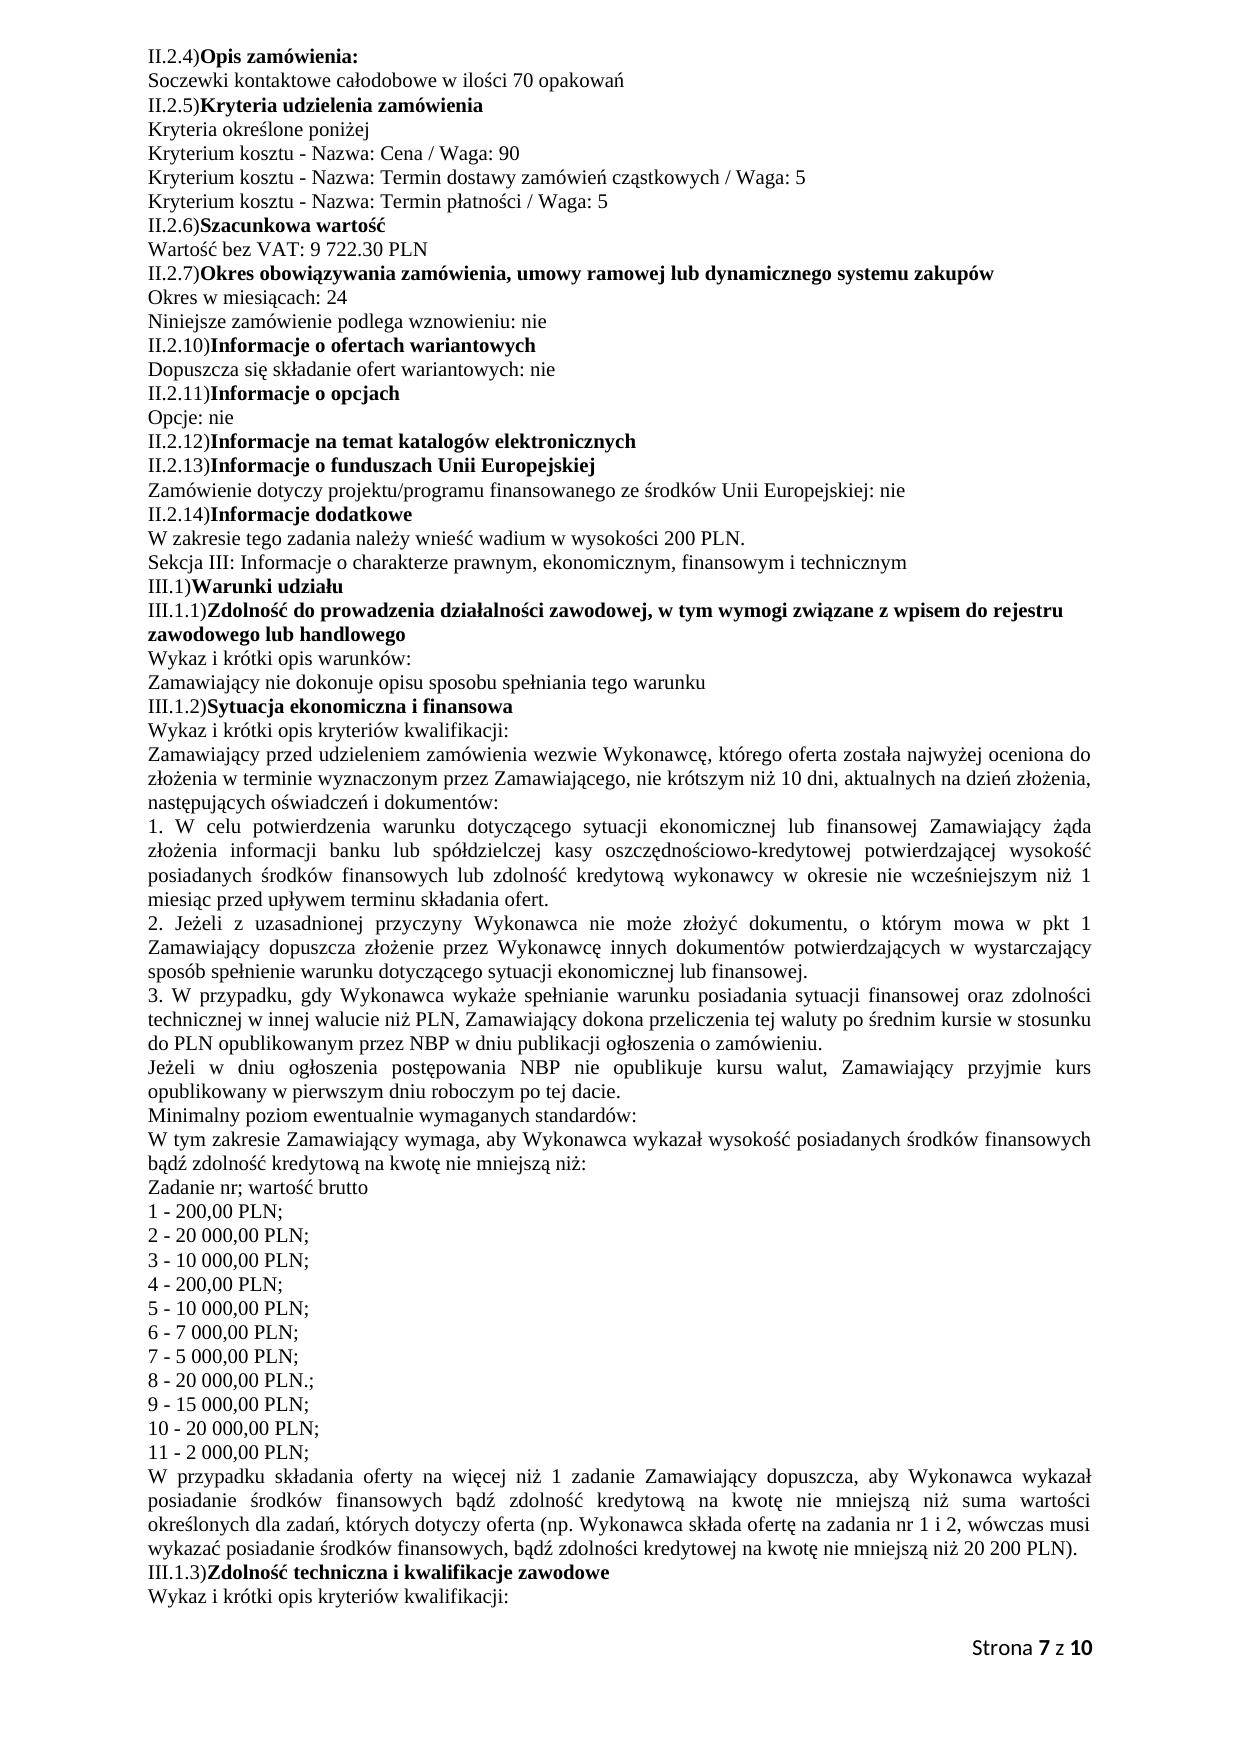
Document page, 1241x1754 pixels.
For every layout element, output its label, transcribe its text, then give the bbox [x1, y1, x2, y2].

text 7 - 5 000,00 PLN; [148, 1344, 1092, 1368]
text II.2.6)Szacunkowa wartość [148, 213, 1092, 237]
text Sekcja III: Informacje o charakterze prawnym, ekonomicznym, finansowym i technicznym [148, 550, 1092, 574]
text Zamówienie dotyczy projektu/programu finansowanego ze środków Unii Europejskiej: nie [148, 477, 1092, 502]
text Zamawiający przed udzieleniem zamówienia wezwie Wykonawcę, którego oferta została najwyżej oceniona do złożenia w terminie wyznaczonym przez Zamawiającego, nie krótszym niż 10 dni, aktualnych na dzień złożenia, następujących oświadczeń i dokumentów: [148, 742, 1092, 814]
text Kryterium kosztu - Nazwa: Termin płatności / Waga: 5 [148, 189, 1092, 213]
text 1. W celu potwierdzenia warunku dotyczącego sytuacji ekonomicznej lub finansowej Zamawiający żąda złożenia informacji banku lub spółdzielczej kasy oszczędnościowo-kredytowej potwierdzającej wysokość posiadanych środków finansowych lub zdolność kredytową wykonawcy w okresie nie wcześniejszym niż 1 miesiąc przed upływem terminu składania ofert. [148, 814, 1092, 911]
text II.2.4)Opis zamówienia: [148, 44, 1092, 68]
text Soczewki kontaktowe całodobowe w ilości 70 opakowań [148, 68, 1092, 92]
text 2 - 20 000,00 PLN; [148, 1223, 1092, 1247]
text II.2.5)Kryteria udzielenia zamówienia [148, 92, 1092, 117]
text III.1.3)Zdolność techniczna i kwalifikacje zawodowe [148, 1560, 1092, 1584]
text W tym zakresie Zamawiający wymaga, aby Wykonawca wykazał wysokość posiadanych środków finansowych bądź zdolność kredytową na kwotę nie mniejszą niż: [148, 1127, 1092, 1175]
text W przypadku składania oferty na więcej niż 1 zadanie Zamawiający dopuszcza, aby Wykonawca wykazał posiadanie środków finansowych bądź zdolność kredytową na kwotę nie mniejszą niż suma wartości określonych dla zadań, których dotyczy oferta (np. Wykonawca składa ofertę na zadania nr 1 i 2, wówczas musi wykazać posiadanie środków finansowych, bądź zdolności kredytowej na kwotę nie mniejszą niż 20 200 PLN). [148, 1464, 1092, 1560]
text II.2.11)Informacje o opcjach [148, 381, 1092, 405]
text Kryterium kosztu - Nazwa: Cena / Waga: 90 [148, 141, 1092, 165]
text III.1.1)Zdolność do prowadzenia działalności zawodowej, w tym wymogi związane z wpisem do rejestru zawodowego lub handlowego [148, 598, 1092, 646]
text Wykaz i krótki opis kryteriów kwalifikacji: [148, 1584, 1092, 1608]
text Zamawiający nie dokonuje opisu sposobu spełniania tego warunku [148, 670, 1092, 694]
text 1 - 200,00 PLN; [148, 1199, 1092, 1223]
text Wykaz i krótki opis kryteriów kwalifikacji: [148, 718, 1092, 742]
text 2. Jeżeli z uzasadnionej przyczyny Wykonawca nie może złożyć dokumentu, o którym mowa w pkt 1 Zamawiający dopuszcza złożenie przez Wykonawcę innych dokumentów potwierdzających w wystarczający sposób spełnienie warunku dotyczącego sytuacji ekonomicznej lub finansowej. [148, 911, 1092, 983]
text Kryterium kosztu - Nazwa: Termin dostawy zamówień cząstkowych / Waga: 5 [148, 165, 1092, 189]
text 3. W przypadku, gdy Wykonawca wykaże spełnianie warunku posiadania sytuacji finansowej oraz zdolności technicznej w innej walucie niż PLN, Zamawiający dokona przeliczenia tej waluty po średnim kursie w stosunku do PLN opublikowanym przez NBP w dniu publikacji ogłoszenia o zamówieniu. [148, 983, 1092, 1055]
text II.2.12)Informacje na temat katalogów elektronicznych [148, 429, 1092, 453]
text 6 - 7 000,00 PLN; [148, 1320, 1092, 1344]
text Zadanie nr; wartość brutto [148, 1175, 1092, 1199]
text Wykaz i krótki opis warunków: [148, 646, 1092, 670]
text Niniejsze zamówienie podlega wznowieniu: nie [148, 309, 1092, 333]
text 8 - 20 000,00 PLN.; [148, 1368, 1092, 1392]
text 10 - 20 000,00 PLN; [148, 1416, 1092, 1440]
text 9 - 15 000,00 PLN; [148, 1392, 1092, 1416]
text Dopuszcza się składanie ofert wariantowych: nie [148, 357, 1092, 381]
text Wartość bez VAT: 9 722.30 PLN [148, 237, 1092, 261]
text II.2.7)Okres obowiązywania zamówienia, umowy ramowej lub dynamicznego systemu zakupów [148, 261, 1092, 285]
text Minimalny poziom ewentualnie wymaganych standardów: [148, 1103, 1092, 1127]
text II.2.14)Informacje dodatkowe [148, 502, 1092, 526]
text Kryteria określone poniżej [148, 117, 1092, 141]
text 3 - 10 000,00 PLN; [148, 1247, 1092, 1272]
text 11 - 2 000,00 PLN; [148, 1440, 1092, 1464]
text II.2.13)Informacje o funduszach Unii Europejskiej [148, 453, 1092, 477]
text Okres w miesiącach: 24 [148, 285, 1092, 309]
text 5 - 10 000,00 PLN; [148, 1296, 1092, 1320]
text II.2.10)Informacje o ofertach wariantowych [148, 333, 1092, 357]
text 4 - 200,00 PLN; [148, 1272, 1092, 1296]
text Opcje: nie [148, 405, 1092, 429]
text Jeżeli w dniu ogłoszenia postępowania NBP nie opublikuje kursu walut, Zamawiający przyjmie kurs opublikowany w pierwszym dniu roboczym po tej dacie. [148, 1055, 1092, 1103]
text III.1)Warunki udziału [148, 574, 1092, 598]
text III.1.2)Sytuacja ekonomiczna i finansowa [148, 694, 1092, 718]
text W zakresie tego zadania należy wnieść wadium w wysokości 200 PLN. [148, 526, 1092, 550]
